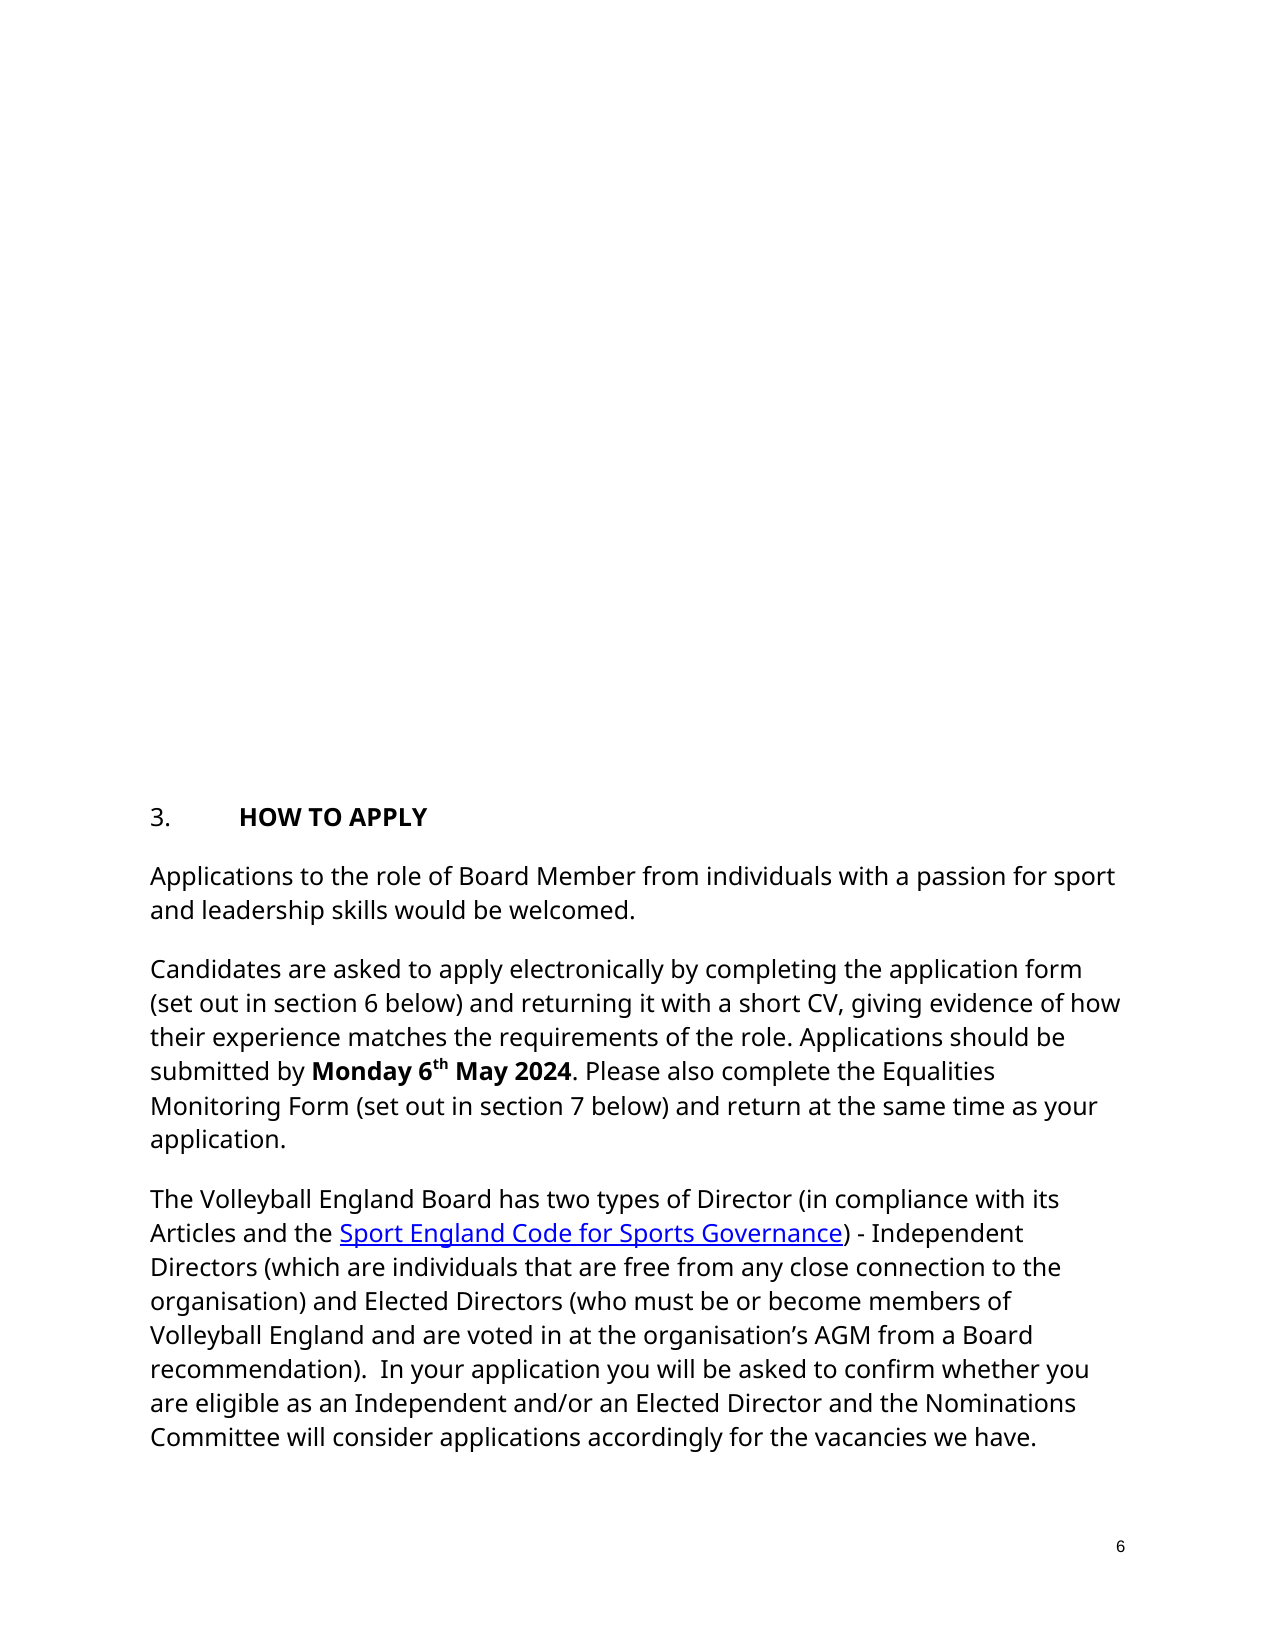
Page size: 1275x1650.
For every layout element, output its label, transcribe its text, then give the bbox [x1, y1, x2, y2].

text The Volleyball England Board has two types of Director (in compliance with its Articles and the Sport England Code for Sports Governance) - Independent Directors (which are individuals that are free from any close connection to the organisation) and Elected Directors (who must be or become members of Volleyball England and are voted in at the organisation’s AGM from a Board recommendation). In your application you will be asked to confirm whether you are eligible as an Independent and/or an Elected Director and the Nominations Committee will consider applications accordingly for the vacancies we have. [150, 1181, 1125, 1454]
text Applications to the role of Board Member from individuals with a passion for sport and leadership skills would be welcomed. [150, 859, 1125, 927]
subtitle how to apply [150, 800, 1125, 834]
text Candidates are asked to apply electronically by completing the application form (set out in section 6 below) and returning it with a short CV, giving evidence of how their experience matches the requirements of the role. Applications should be submitted by Monday 6th May 2024. Please also complete the Equalities Monitoring Form (set out in section 7 below) and return at the same time as your application. [150, 952, 1125, 1156]
